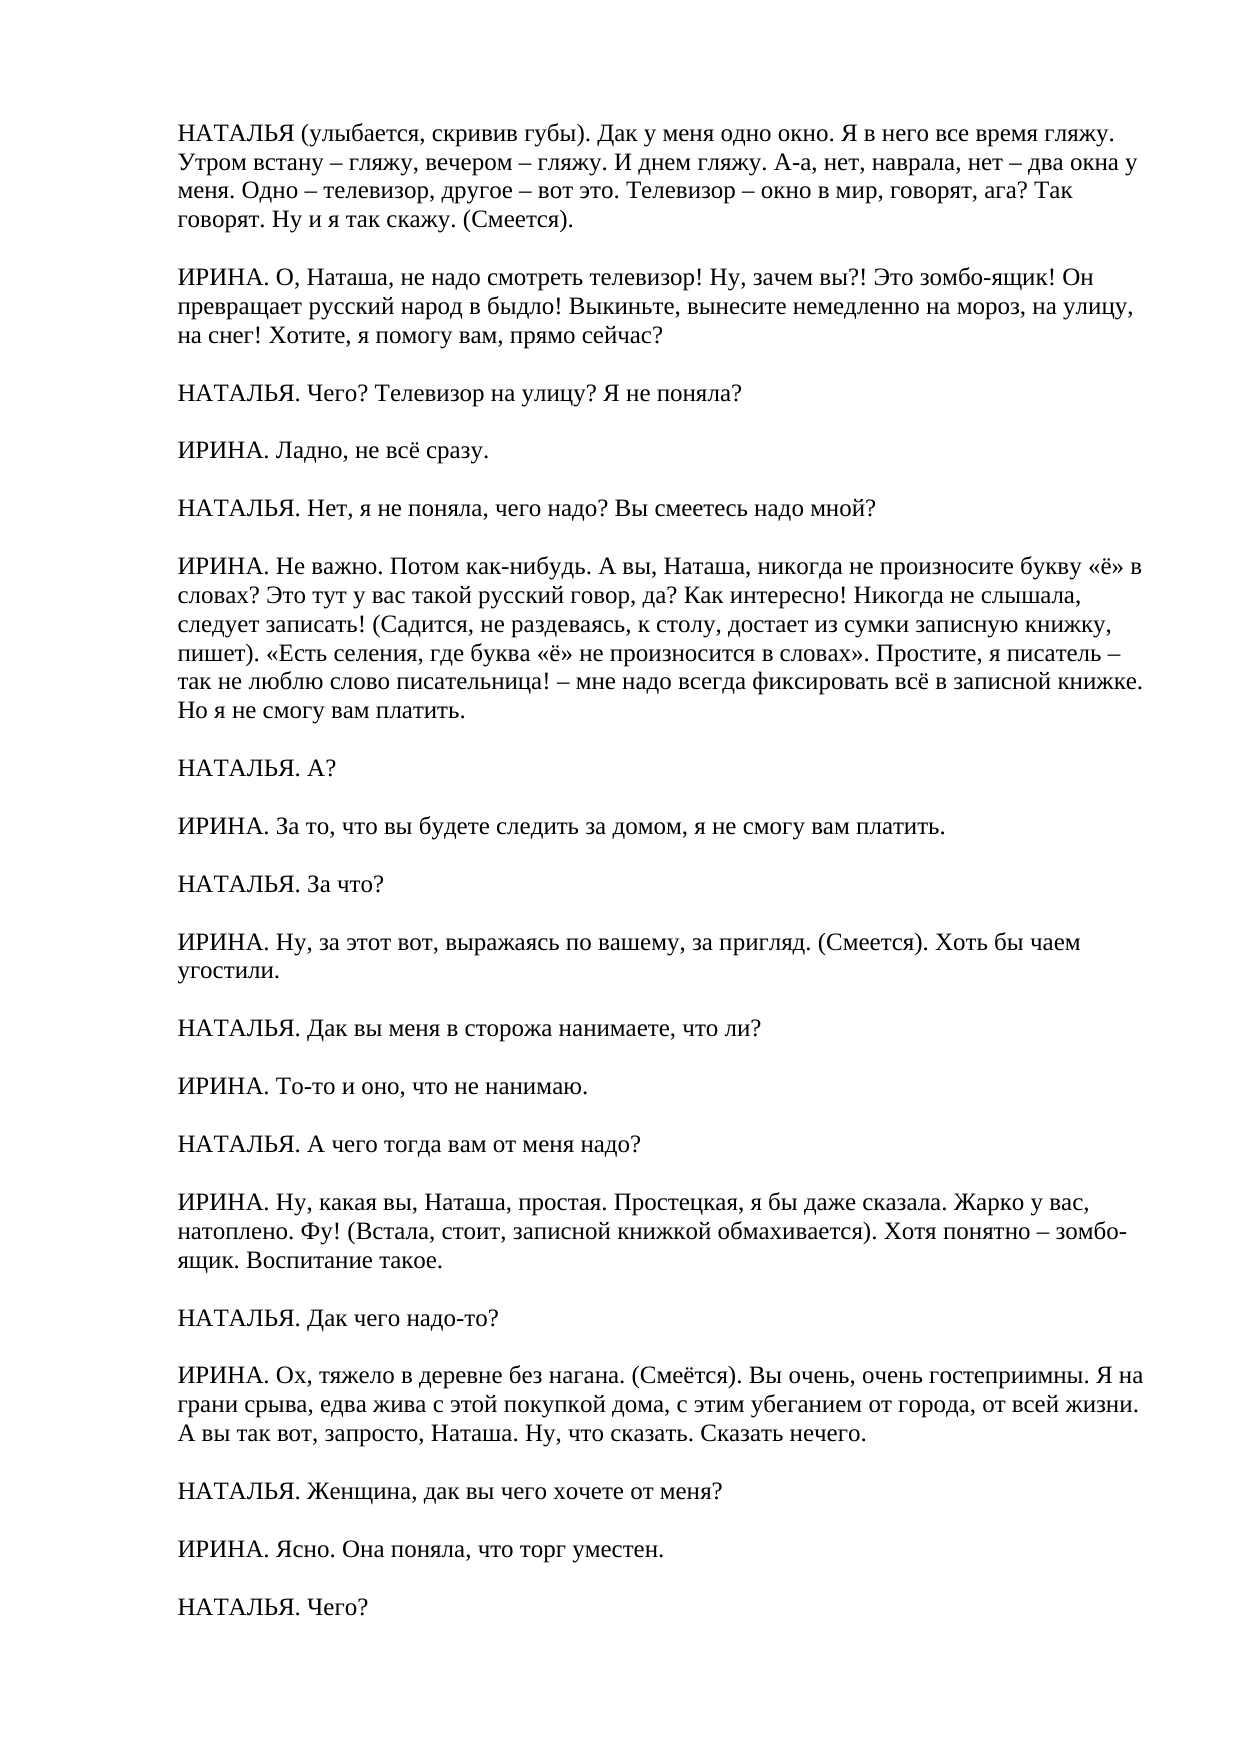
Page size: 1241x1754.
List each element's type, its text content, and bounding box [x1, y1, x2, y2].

text ИРИНА. О, Наташа, не надо смотреть телевизор! Ну, зачем вы?! Это зомбо-ящик! Он превращает русский народ в быдло! Выкиньте, вынесите немедленно на мороз, на улицу, на снег! Хотите, я помогу вам, прямо сейчас? [177, 262, 1152, 348]
text ИРИНА. То-то и оно, что не нанимаю. [177, 1071, 1152, 1100]
text НАТАЛЬЯ. Дак вы меня в сторожа нанимаете, что ли? [177, 1013, 1152, 1042]
text ИРИНА. Ну, за этот вот, выражаясь по вашему, за пригляд. (Смеется). Хоть бы чаем угостили. [177, 927, 1152, 984]
text НАТАЛЬЯ. А? [177, 753, 1152, 782]
text НАТАЛЬЯ. Женщина, дак вы чего хочете от меня? [177, 1476, 1152, 1505]
text ИРИНА. За то, что вы будете следить за домом, я не смогу вам платить. [177, 811, 1152, 840]
text ИРИНА. Ясно. Она поняла, что торг уместен. [177, 1534, 1152, 1563]
text ИРИНА. Не важно. Потом как-нибудь. А вы, Наташа, никогда не произносите букву «ё» в словах? Это тут у вас такой русский говор, да? Как интересно! Никогда не слышала, следует записать! (Садится, не раздеваясь, к столу, достает из сумки записную книжку, пишет). «Есть селения, где буква «ё» не произносится в словах». Простите, я писатель – так не люблю слово писательница! – мне надо всегда фиксировать всё в записной книжке. Но я не смогу вам платить. [177, 551, 1152, 724]
text НАТАЛЬЯ. Нет, я не поняла, чего надо? Вы смеетесь надо мной? [177, 493, 1152, 522]
text НАТАЛЬЯ. За что? [177, 869, 1152, 898]
text ИРИНА. Ладно, не всё сразу. [177, 436, 1152, 464]
text НАТАЛЬЯ. Чего? Телевизор на улицу? Я не поняла? [177, 378, 1152, 406]
text НАТАЛЬЯ. Чего? [177, 1592, 1152, 1621]
text НАТАЛЬЯ (улыбается, скривив губы). Дак у меня одно окно. Я в него все время гляжу. Утром встану – гляжу, вечером – гляжу. И днем гляжу. А-а, нет, наврала, нет – два окна у меня. Одно – телевизор, другое – вот это. Телевизор – окно в мир, говорят, ага? Так говорят. Ну и я так скажу. (Смеется). [177, 118, 1152, 233]
text ИРИНА. Ох, тяжело в деревне без нагана. (Смеётся). Вы очень, очень гостеприимны. Я на грани срыва, едва жива с этой покупкой дома, с этим убеганием от города, от всей жизни. А вы так вот, запросто, Наташа. Ну, что сказать. Сказать нечего. [177, 1361, 1152, 1447]
text НАТАЛЬЯ. Дак чего надо-то? [177, 1303, 1152, 1331]
text НАТАЛЬЯ. А чего тогда вам от меня надо? [177, 1129, 1152, 1158]
text ИРИНА. Ну, какая вы, Наташа, простая. Простецкая, я бы даже сказала. Жарко у вас, натоплено. Фу! (Встала, стоит, записной книжкой обмахивается). Хотя понятно – зомбо-ящик. Воспитание такое. [177, 1187, 1152, 1273]
